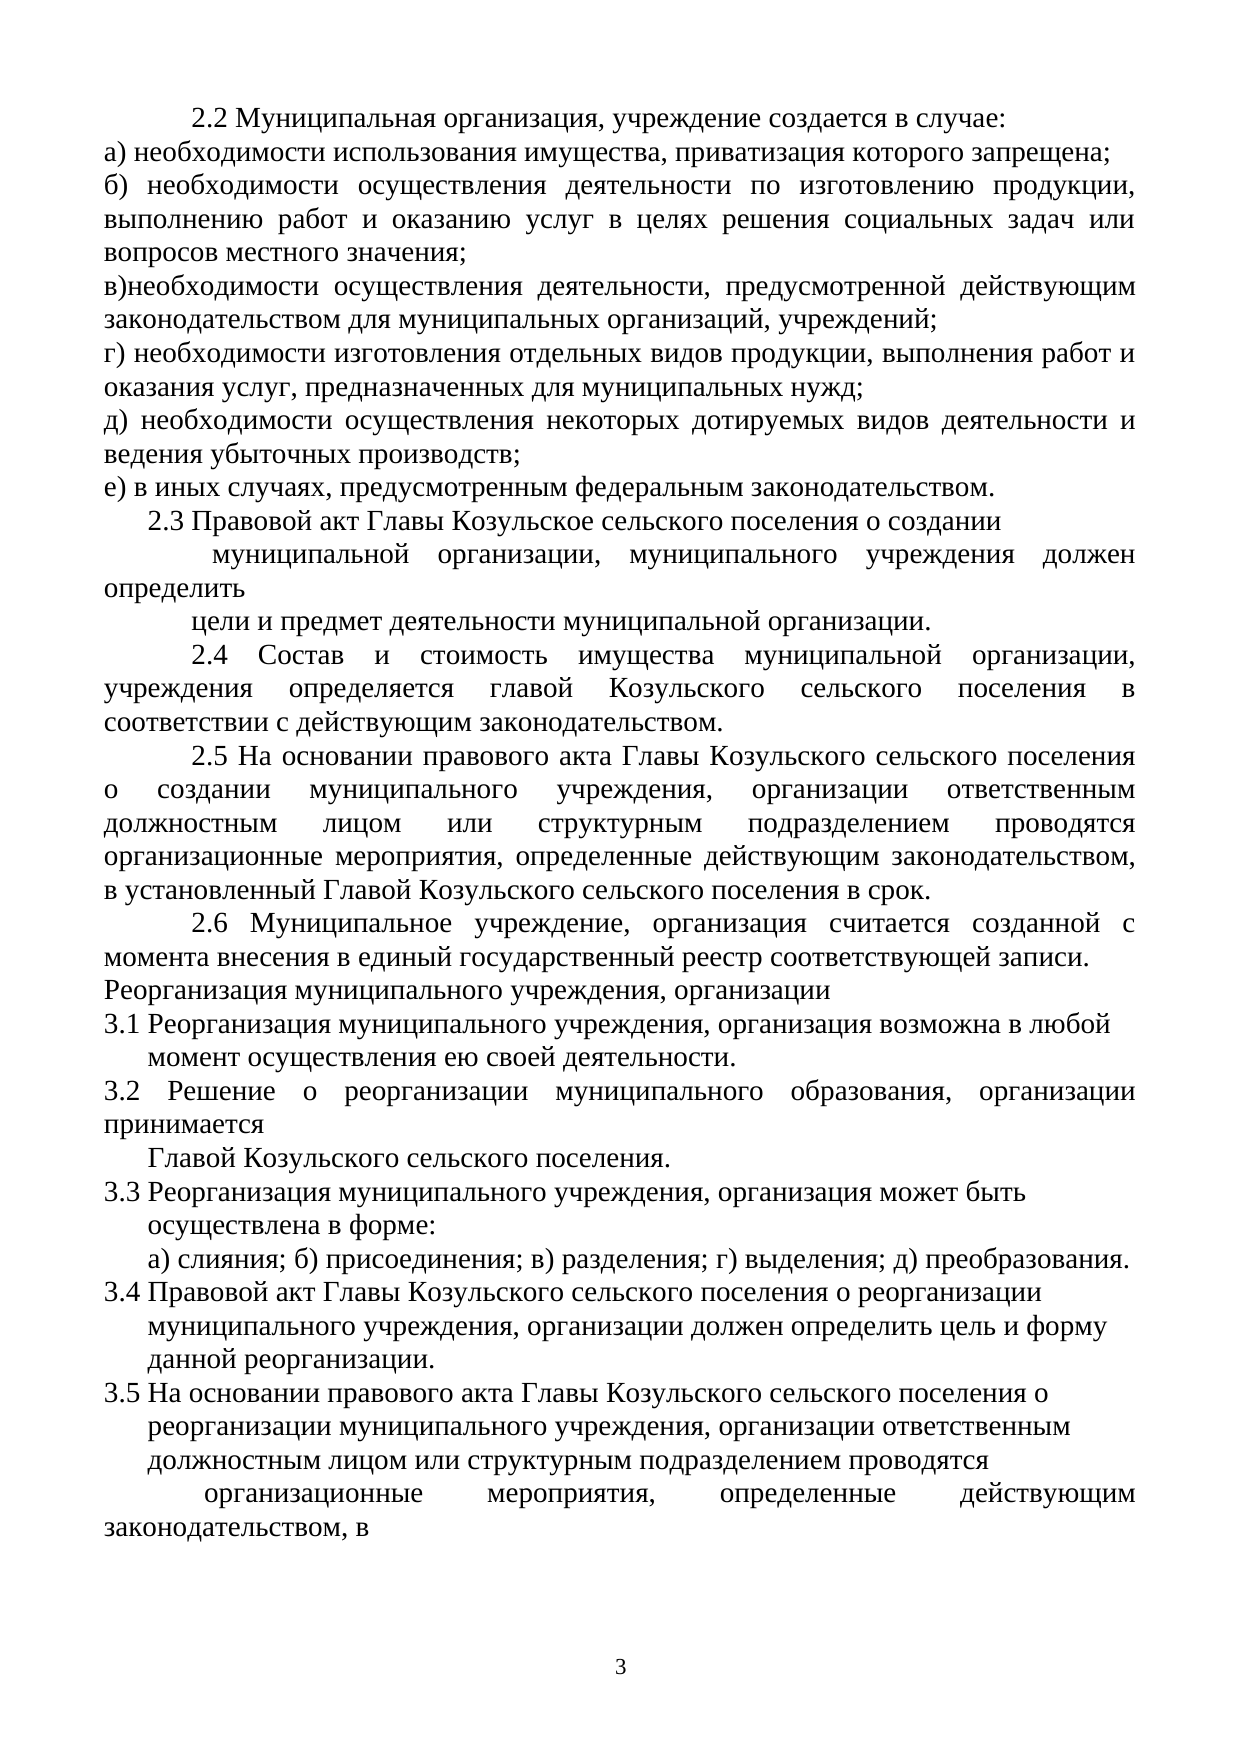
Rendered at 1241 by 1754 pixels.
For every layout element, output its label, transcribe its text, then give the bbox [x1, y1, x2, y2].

text е) в иных случаях, предусмотренным федеральным законодательством. [104, 469, 1136, 503]
text 2.6 Муниципальное учреждение, организация считается созданной с момента внесения в единый государственный реестр соответствующей записи. [104, 905, 1136, 972]
text б) необходимости осуществления деятельности по изготовлению продукции, выполнению работ и оказанию услуг в целях решения социальных задач или вопросов местного значения; [104, 167, 1136, 268]
text 2.3 Правовой акт Главы Козульское сельского поселения о создании [104, 503, 1136, 536]
text г) необходимости изготовления отдельных видов продукции, выполнения работ и оказания услуг, предназначенных для муниципальных нужд; [104, 335, 1136, 402]
text момент осуществления ею своей деятельности. [104, 1039, 1136, 1073]
text а) слияния; б) присоединения; в) разделения; г) выделения; д) преобразования. [104, 1241, 1136, 1274]
text Главой Козульского сельского поселения. [104, 1140, 1136, 1174]
text реорганизации муниципального учреждения, организации ответственным [104, 1408, 1136, 1442]
text 3.3 Реорганизация муниципального учреждения, организация может быть [104, 1174, 1136, 1207]
text 3.5 На основании правового акта Главы Козульского сельского поселения о [104, 1375, 1136, 1408]
text 2.5 На основании правового акта Главы Козульского сельского поселения о создании муниципального учреждения, организации ответственным должностным лицом или структурным подразделением проводятся организационные мероприятия, определенные действующим законодательством, в установленный Главой Козульского сельского поселения в срок. [104, 738, 1136, 905]
text 2.4 Состав и стоимость имущества муниципальной организации, учреждения определяется главой Козульского сельского поселения в соответствии с действующим законодательством. [104, 637, 1136, 738]
text муниципального учреждения, организации должен определить цель и форму [104, 1308, 1136, 1341]
text д) необходимости осуществления некоторых дотируемых видов деятельности и ведения убыточных производств; [104, 402, 1136, 469]
text организационные мероприятия, определенные действующим законодательством, в [104, 1476, 1136, 1543]
text 3.4 Правовой акт Главы Козульского сельского поселения о реорганизации [104, 1274, 1136, 1308]
text осуществлена в форме: [104, 1207, 1136, 1241]
text данной реорганизации. [104, 1341, 1136, 1375]
text муниципальной организации, муниципального учреждения должен определить [104, 536, 1136, 603]
text 3.1 Реорганизация муниципального учреждения, организация возможна в любой [104, 1006, 1136, 1039]
text Реорганизация муниципального учреждения, организации [104, 972, 1136, 1006]
text должностным лицом или структурным подразделением проводятся [104, 1442, 1136, 1476]
text цели и предмет деятельности муниципальной организации. [104, 603, 1136, 637]
text а) необходимости использования имущества, приватизация которого запрещена; [104, 134, 1136, 167]
text 3.2 Решение о реорганизации муниципального образования, организации принимается [104, 1073, 1136, 1140]
text 2.2 Муниципальная организация, учреждение создается в случае: [104, 100, 1136, 134]
text в)необходимости осуществления деятельности, предусмотренной действующим законодательством для муниципальных организаций, учреждений; [104, 268, 1136, 335]
